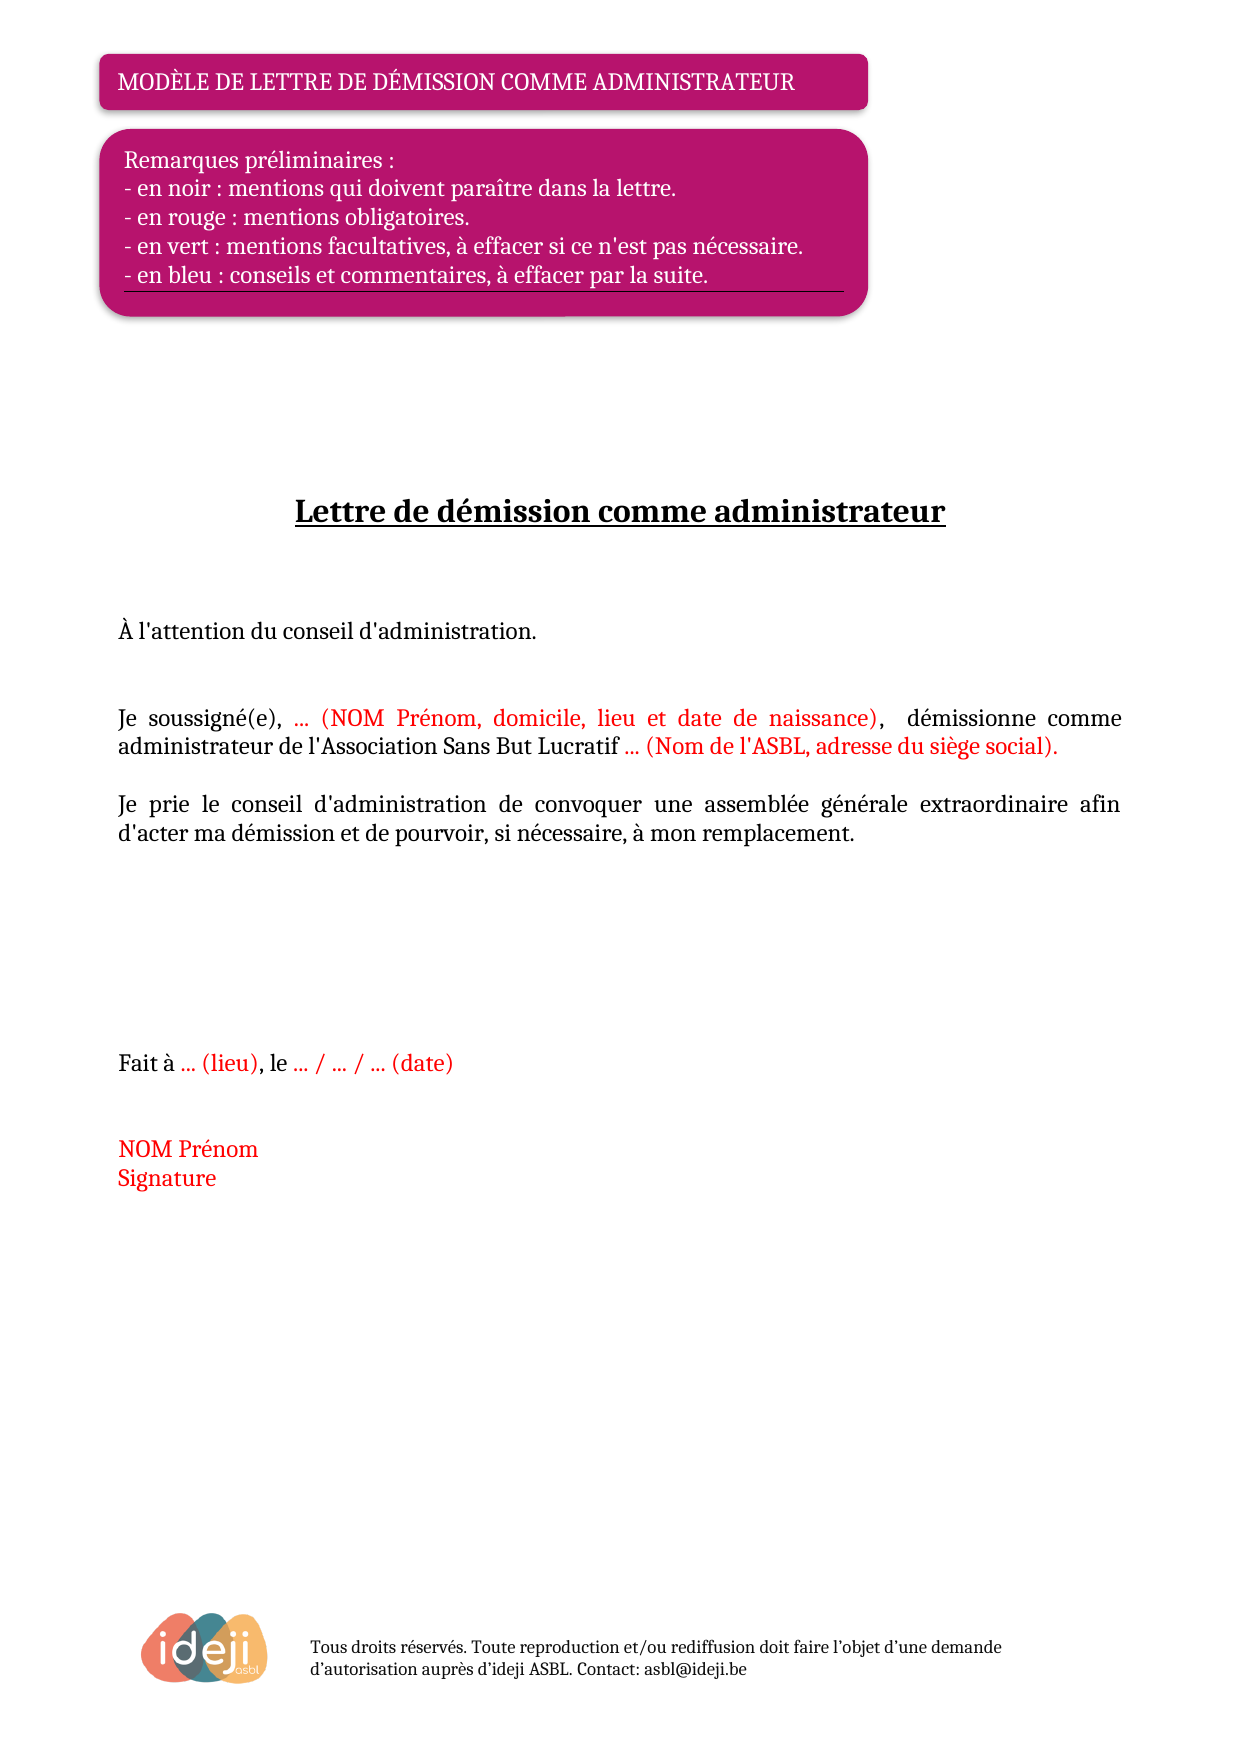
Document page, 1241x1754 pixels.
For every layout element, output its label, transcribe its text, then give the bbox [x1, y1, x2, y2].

text NOM Prénom [118, 1135, 1122, 1163]
text Je soussigné(e), ... (NOM Prénom, domicile, lieu et date de naissance), démissionne comme administrateur de l'Association Sans But Lucratif ... (Nom de l'ASBL, adresse du siège social). [118, 703, 1122, 761]
text Je prie le conseil d'administration de convoquer une assemblée générale extraordinaire afin d'acter ma démission et de pourvoir, si nécessaire, à mon remplacement. [118, 790, 1122, 847]
picture [118, 1583, 290, 1705]
text Fait à ... (lieu), le ... / ... / ... (date) [118, 1048, 1122, 1077]
text Lettre de démission comme administrateur [118, 493, 1122, 531]
text Signature [118, 1163, 1122, 1192]
text À l'attention du conseil d'administration. [118, 617, 1122, 646]
